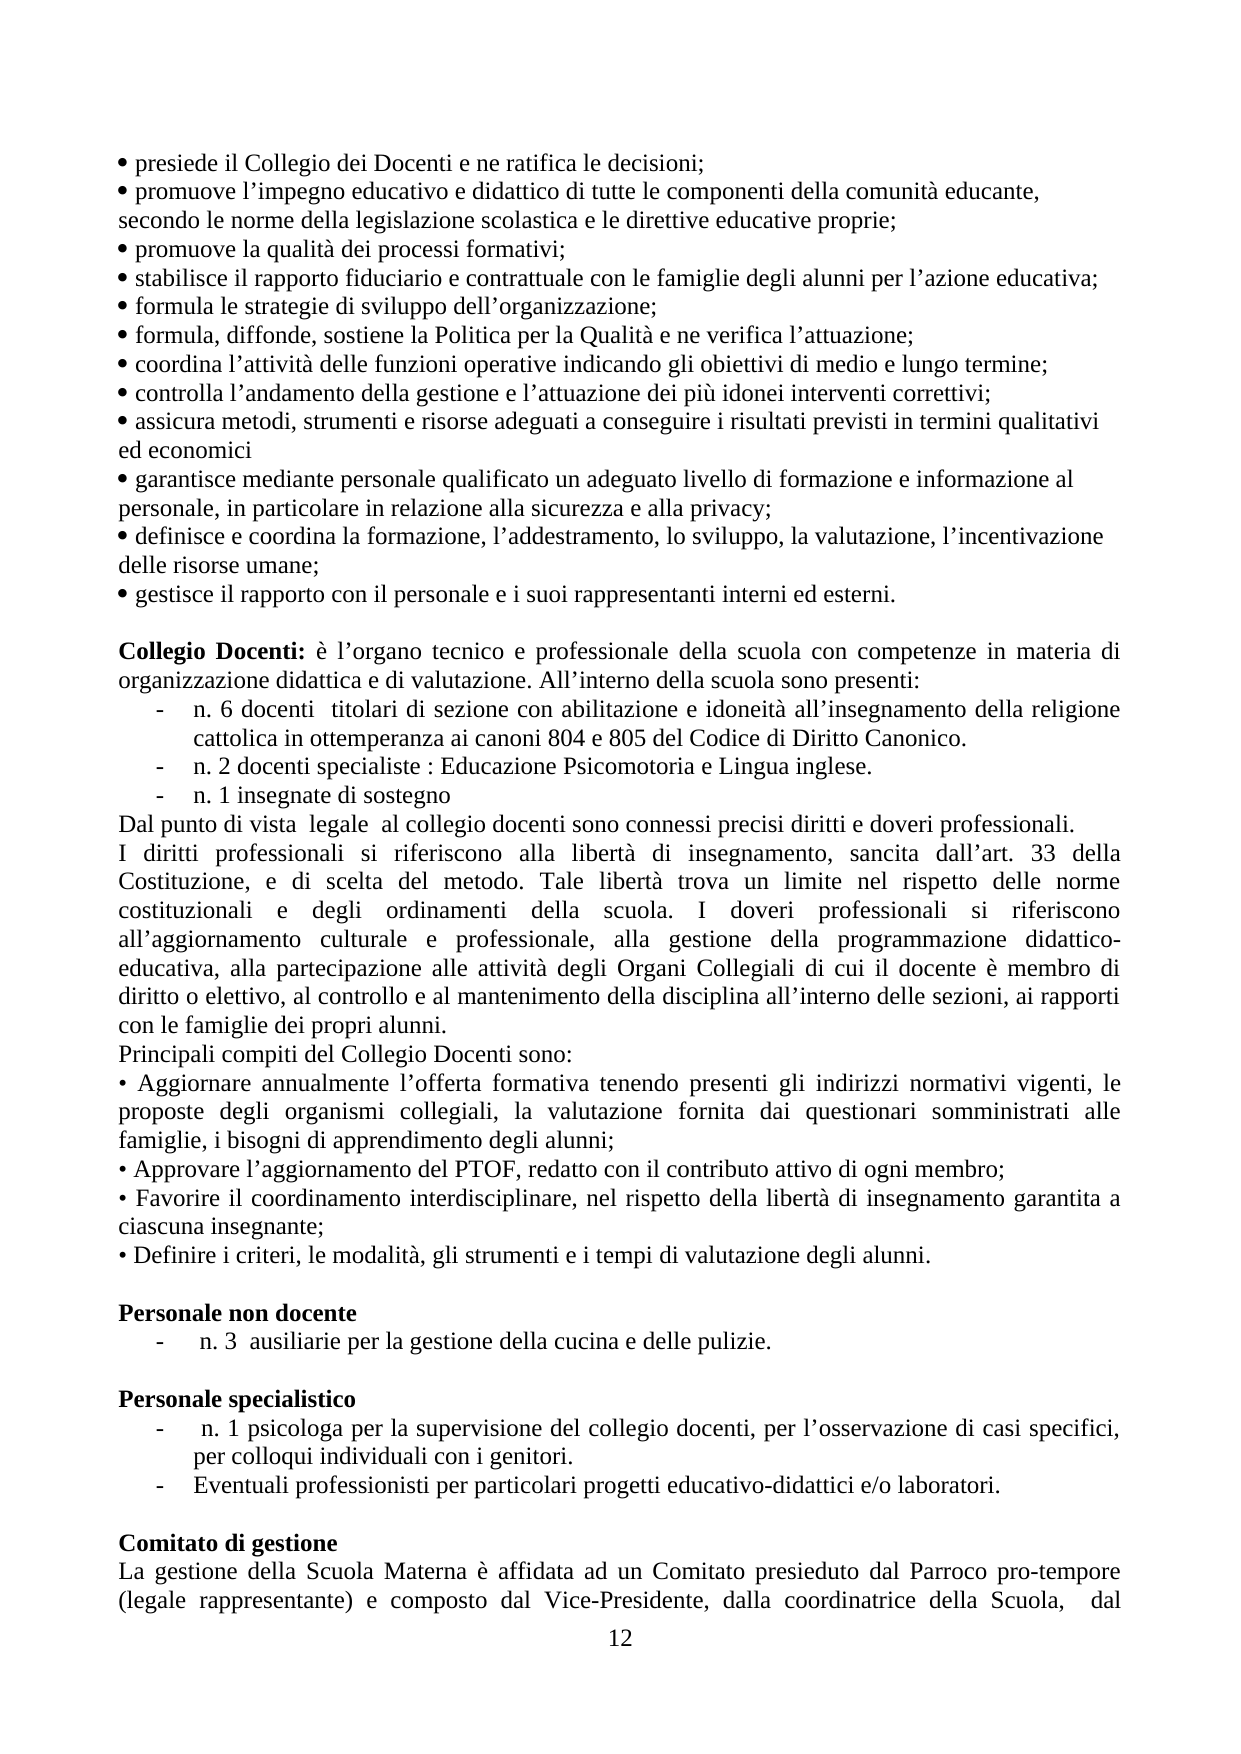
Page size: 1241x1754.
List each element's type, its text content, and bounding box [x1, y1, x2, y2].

list Eventuali professionisti per particolari progetti educativo-didattici e/o laboratori. [156, 1470, 1122, 1499]
text • Aggiornare annualmente l’offerta formativa tenendo presenti gli indirizzi normativi vigenti, le proposte degli organismi collegiali, la valutazione fornita dai questionari somministrati alle famiglie, i bisogni di apprendimento degli alunni; [118, 1068, 1122, 1154]
text presiede il Collegio dei Docenti e ne ratifica le decisioni; [118, 148, 1122, 176]
text Principali compiti del Collegio Docenti sono: [118, 1039, 1122, 1068]
text formula, diffonde, sostiene la Politica per la Qualità e ne verifica l’attuazione; [118, 320, 1122, 349]
text • Approvare l’aggiornamento del PTOF, redatto con il contributo attivo di ogni membro; [118, 1154, 1122, 1183]
text Dal punto di vista legale al collegio docenti sono connessi precisi diritti e doveri professionali. [118, 809, 1122, 838]
list n. 1 insegnate di sostegno [156, 780, 1122, 809]
text assicura metodi, strumenti e risorse adeguati a conseguire i risultati previsti in termini qualitativi ed economici [118, 406, 1122, 464]
text promuove la qualità dei processi formativi; [118, 234, 1122, 263]
text garantisce mediante personale qualificato un adeguato livello di formazione e informazione al personale, in particolare in relazione alla sicurezza e alla privacy; [118, 464, 1122, 521]
text controlla l’andamento della gestione e l’attuazione dei più idonei interventi correttivi; [118, 378, 1122, 406]
text Collegio Docenti: è l’organo tecnico e professionale della scuola con competenze in materia di organizzazione didattica e di valutazione. All’interno della scuola sono presenti: [118, 636, 1122, 694]
text gestisce il rapporto con il personale e i suoi rappresentanti interni ed esterni. [118, 579, 1122, 608]
text stabilisce il rapporto fiduciario e contrattuale con le famiglie degli alunni per l’azione educativa; [118, 263, 1122, 291]
list n. 3 ausiliarie per la gestione della cucina e delle pulizie. [156, 1326, 1122, 1355]
text coordina l’attività delle funzioni operative indicando gli obiettivi di medio e lungo termine; [118, 349, 1122, 378]
text promuove l’impegno educativo e didattico di tutte le componenti della comunità educante, secondo le norme della legislazione scolastica e le direttive educative proprie; [118, 176, 1122, 234]
text Personale non docente [118, 1298, 1122, 1326]
list n. 2 docenti specialiste : Educazione Psicomotoria e Lingua inglese. [156, 751, 1122, 780]
text Personale specialistico [118, 1384, 1122, 1413]
text • Favorire il coordinamento interdisciplinare, nel rispetto della libertà di insegnamento garantita a ciascuna insegnante; [118, 1183, 1122, 1240]
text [118, 1556, 1122, 1614]
text Comitato di gestione [118, 1528, 1122, 1556]
list n. 1 psicologa per la supervisione del collegio docenti, per l’osservazione di casi specifici, per colloqui individuali con i genitori. [156, 1413, 1122, 1470]
list n. 6 docenti titolari di sezione con abilitazione e idoneità all’insegnamento della religione cattolica in ottemperanza ai canoni 804 e 805 del Codice di Diritto Canonico. [156, 694, 1122, 751]
text I diritti professionali si riferiscono alla libertà di insegnamento, sancita dall’art. 33 della Costituzione, e di scelta del metodo. Tale libertà trova un limite nel rispetto delle norme costituzionali e degli ordinamenti della scuola. I doveri professionali si riferiscono all’aggiornamento culturale e professionale, alla gestione della programmazione didattico-educativa, alla partecipazione alle attività degli Organi Collegiali di cui il docente è membro di diritto o elettivo, al controllo e al mantenimento della disciplina all’interno delle sezioni, ai rapporti con le famiglie dei propri alunni. [118, 838, 1122, 1039]
text formula le strategie di sviluppo dell’organizzazione; [118, 291, 1122, 320]
text • Definire i criteri, le modalità, gli strumenti e i tempi di valutazione degli alunni. [118, 1240, 1122, 1269]
text definisce e coordina la formazione, l’addestramento, lo sviluppo, la valutazione, l’incentivazione delle risorse umane; [118, 521, 1122, 579]
